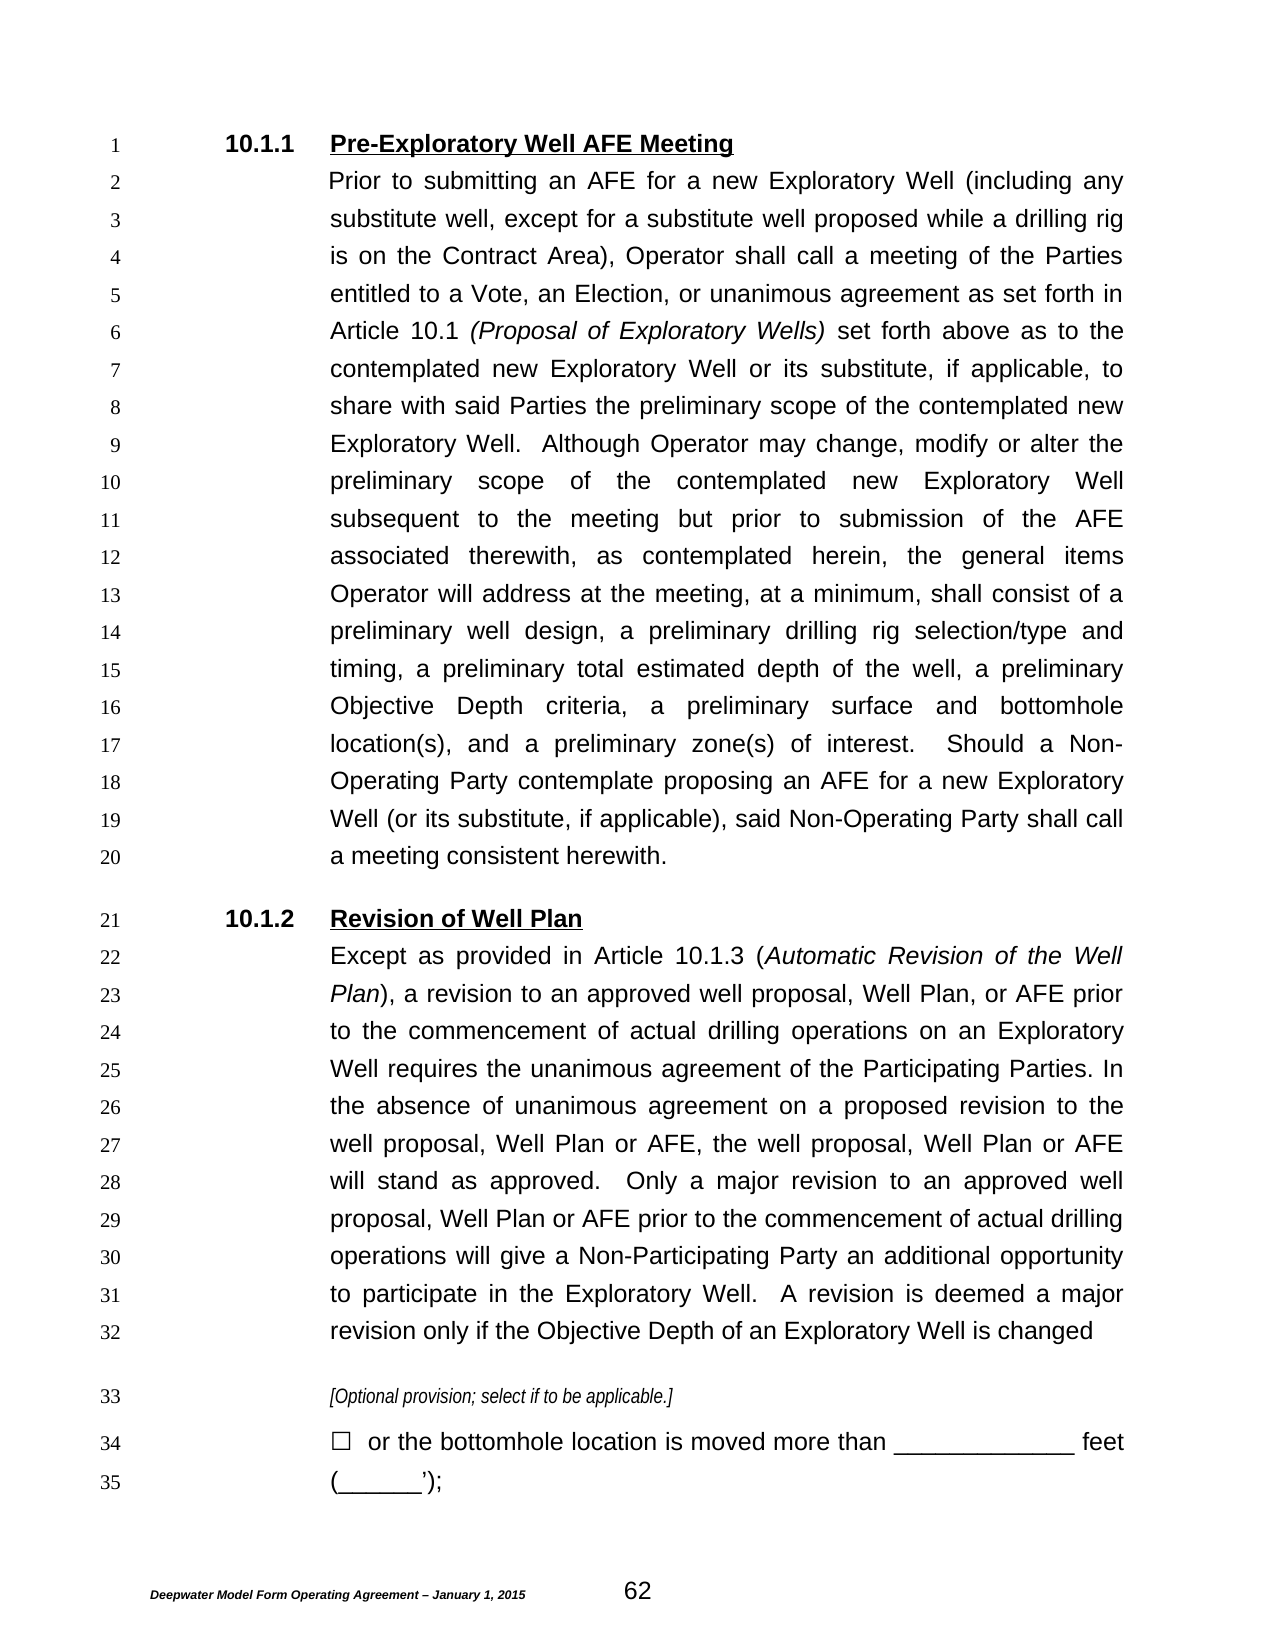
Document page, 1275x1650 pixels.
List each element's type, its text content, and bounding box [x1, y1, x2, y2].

text or the bottomhole location is moved more than _____________ feet (______’); [330, 1420, 1125, 1495]
text Except as provided in Article 10.1.3 (Automatic Revision of the Well Plan), a revision to an approved well proposal, Well Plan, or AFE prior to the commencement of actual drilling operations on an Exploratory Well requires the unanimous agreement of the Participating Parties. In the absence of unanimous agreement on a proposed revision to the well proposal, Well Plan or AFE, the well proposal, Well Plan or AFE will stand as approved. Only a major revision to an approved well proposal, Well Plan or AFE prior to the commencement of actual drilling operations will give a Non-Participating Party an additional opportunity to participate in the Exploratory Well. A revision is deemed a major revision only if the Objective Depth of an Exploratory Well is changed [330, 932, 1125, 1345]
text [Optional provision; select if to be applicable.] [330, 1370, 1125, 1407]
subtitle Pre-Exploratory Well AFE Meeting [225, 120, 1125, 157]
subtitle Revision of Well Plan [225, 895, 1125, 932]
text Prior to submitting an AFE for a new Exploratory Well (including any substitute well, except for a substitute well proposed while a drilling rig is on the Contract Area), Operator shall call a meeting of the Parties entitled to a Vote, an Election, or unanimous agreement as set forth in Article 10.1 (Proposal of Exploratory Wells) set forth above as to the contemplated new Exploratory Well or its substitute, if applicable, to share with said Parties the preliminary scope of the contemplated new Exploratory Well. Although Operator may change, modify or alter the preliminary scope of the contemplated new Exploratory Well subsequent to the meeting but prior to submission of the AFE associated therewith, as contemplated herein, the general items Operator will address at the meeting, at a minimum, shall consist of a preliminary well design, a preliminary drilling rig selection/type and timing, a preliminary total estimated depth of the well, a preliminary Objective Depth criteria, a preliminary surface and bottomhole location(s), and a preliminary zone(s) of interest. Should a Non-Operating Party contemplate proposing an AFE for a new Exploratory Well (or its substitute, if applicable), said Non-Operating Party shall call a meeting consistent herewith. [328, 157, 1125, 870]
